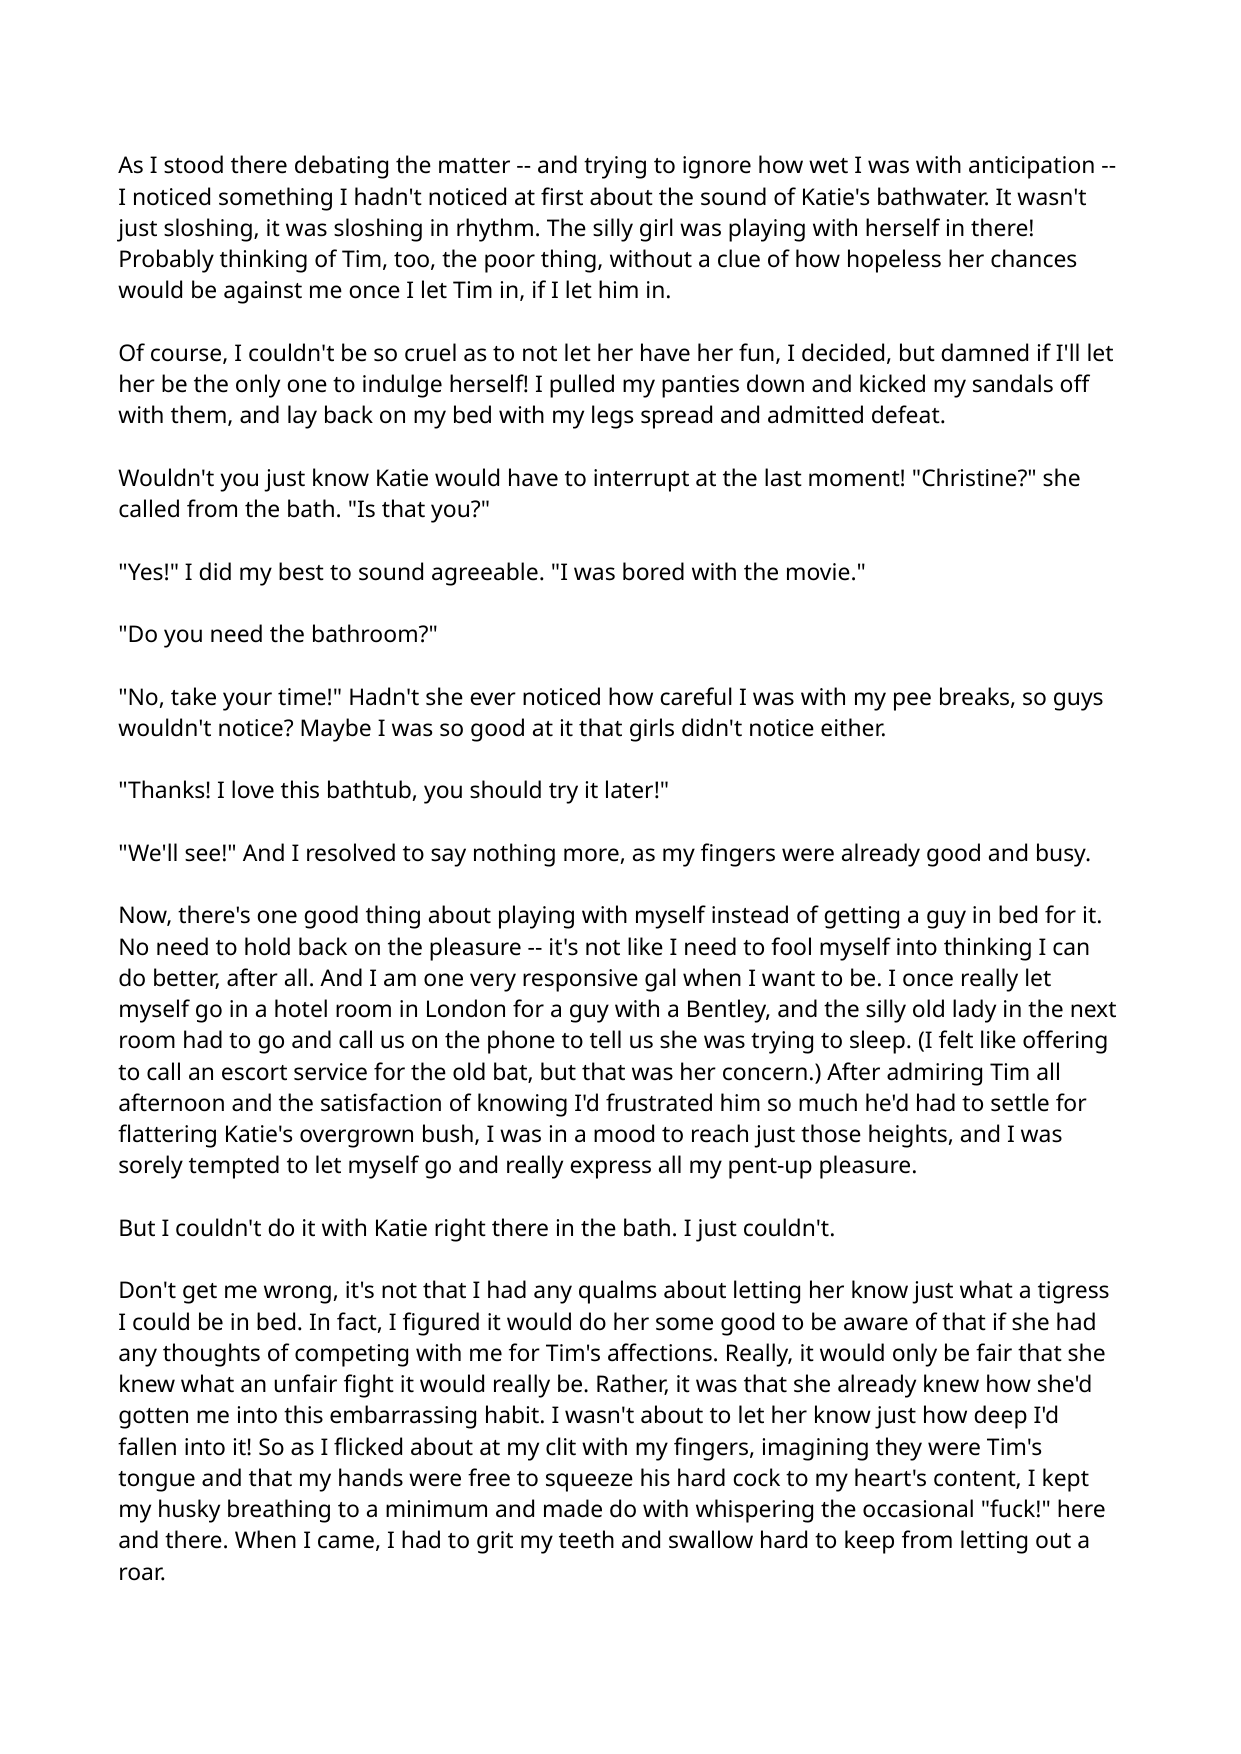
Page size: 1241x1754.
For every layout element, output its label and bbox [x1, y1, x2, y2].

text [118, 118, 1122, 1618]
